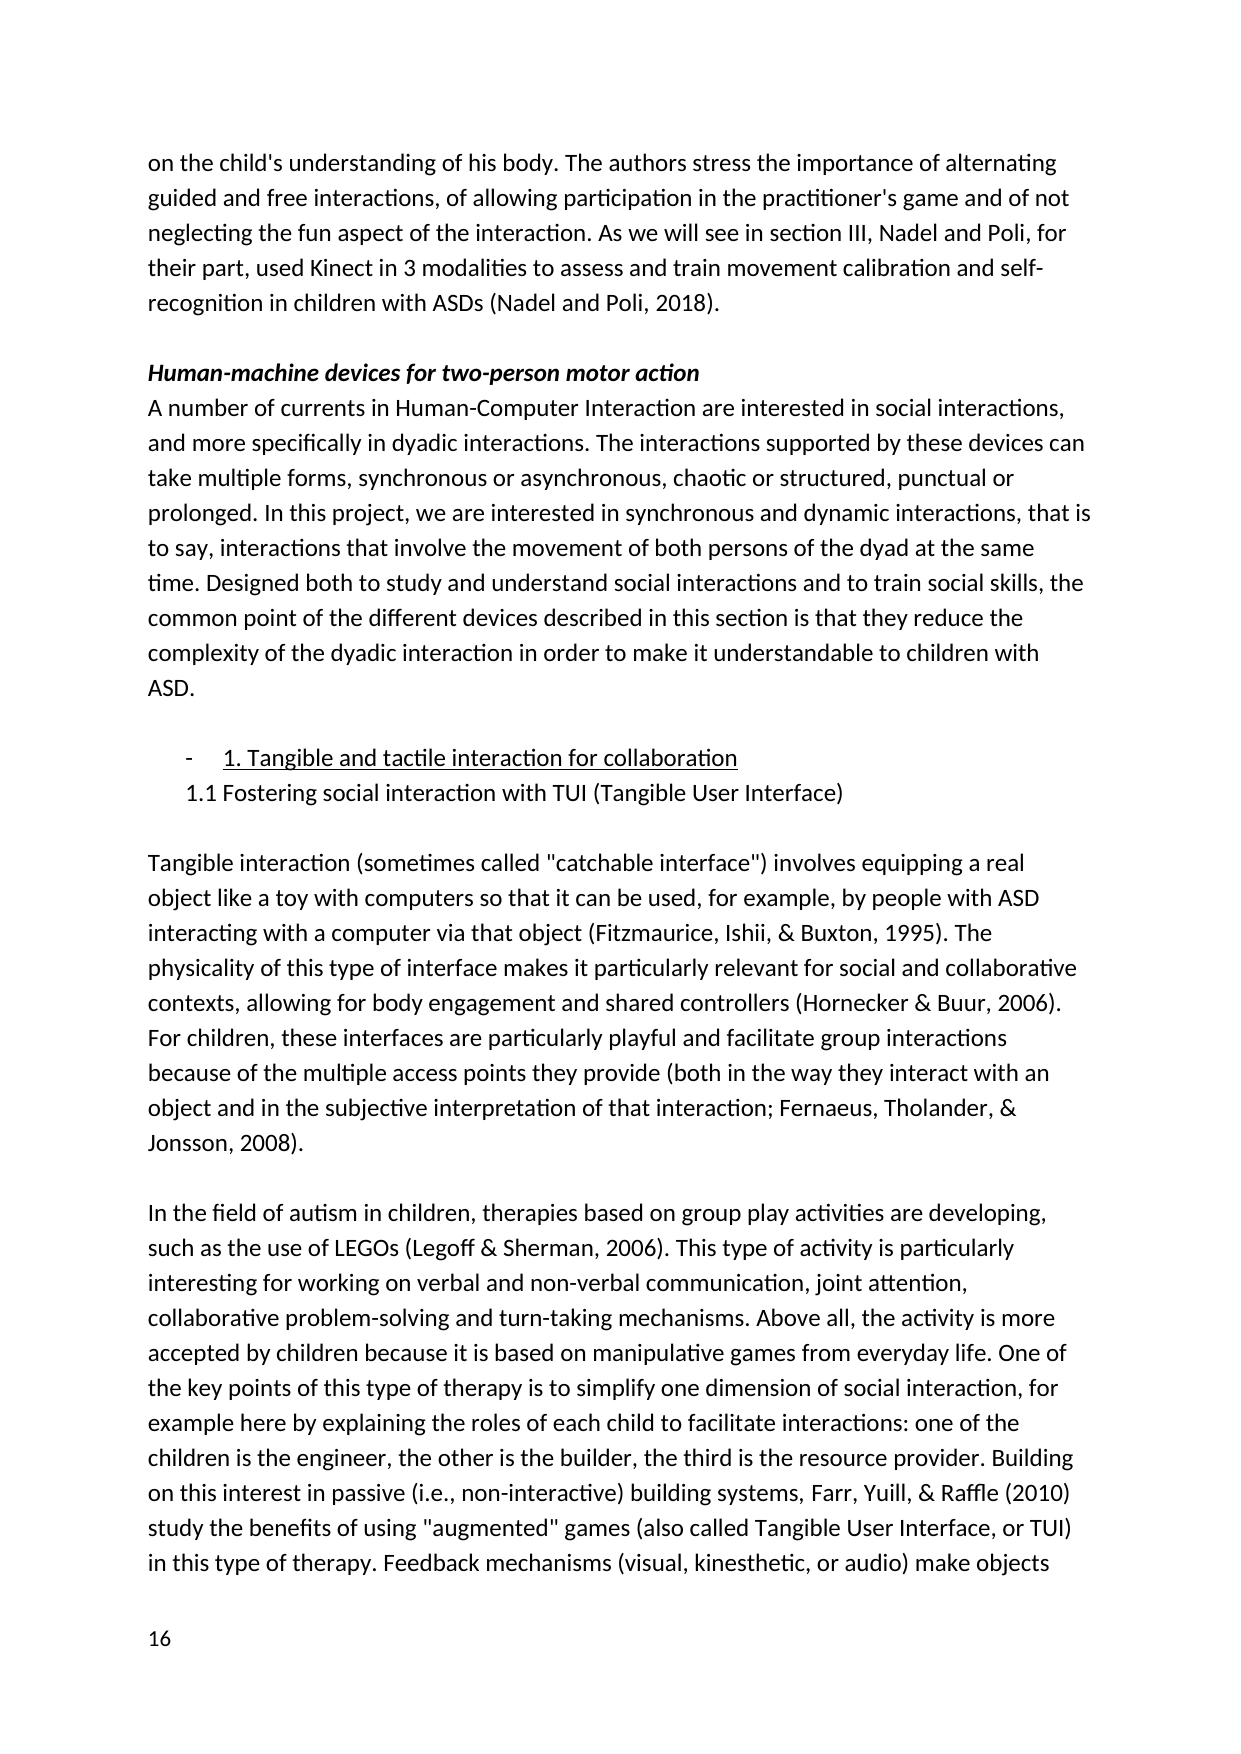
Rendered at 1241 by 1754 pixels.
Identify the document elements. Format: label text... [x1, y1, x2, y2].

text Human-machine devices for two-person motor action [148, 358, 1093, 388]
list 1. Tangible and tactile interaction for collaboration [185, 743, 1093, 773]
text 1.1 Fostering social interaction with TUI (Tangible User Interface) [148, 778, 1093, 808]
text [148, 1198, 1093, 1578]
text Tangible interaction (sometimes called "catchable interface") involves equipping a real object like a toy with computers so that it can be used, for example, by people with ASD interacting with a computer via that object (Fitzmaurice, Ishii, & Buxton, 1995). The physicality of this type of interface makes it particularly relevant for social and collaborative contexts, allowing for body engagement and shared controllers (Hornecker & Buur, 2006). For children, these interfaces are particularly playful and facilitate group interactions because of the multiple access points they provide (both in the way they interact with an object and in the subjective interpretation of that interaction; Fernaeus, Tholander, & Jonsson, 2008). [148, 848, 1093, 1158]
text A number of currents in Human-Computer Interaction are interested in social interactions, and more specifically in dyadic interactions. The interactions supported by these devices can take multiple forms, synchronous or asynchronous, chaotic or structured, punctual or prolonged. In this project, we are interested in synchronous and dynamic interactions, that is to say, interactions that involve the movement of both persons of the dyad at the same time. Designed both to study and understand social interactions and to train social skills, the common point of the different devices described in this section is that they reduce the complexity of the dyadic interaction in order to make it understandable to children with ASD. [148, 393, 1093, 703]
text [148, 148, 1093, 318]
